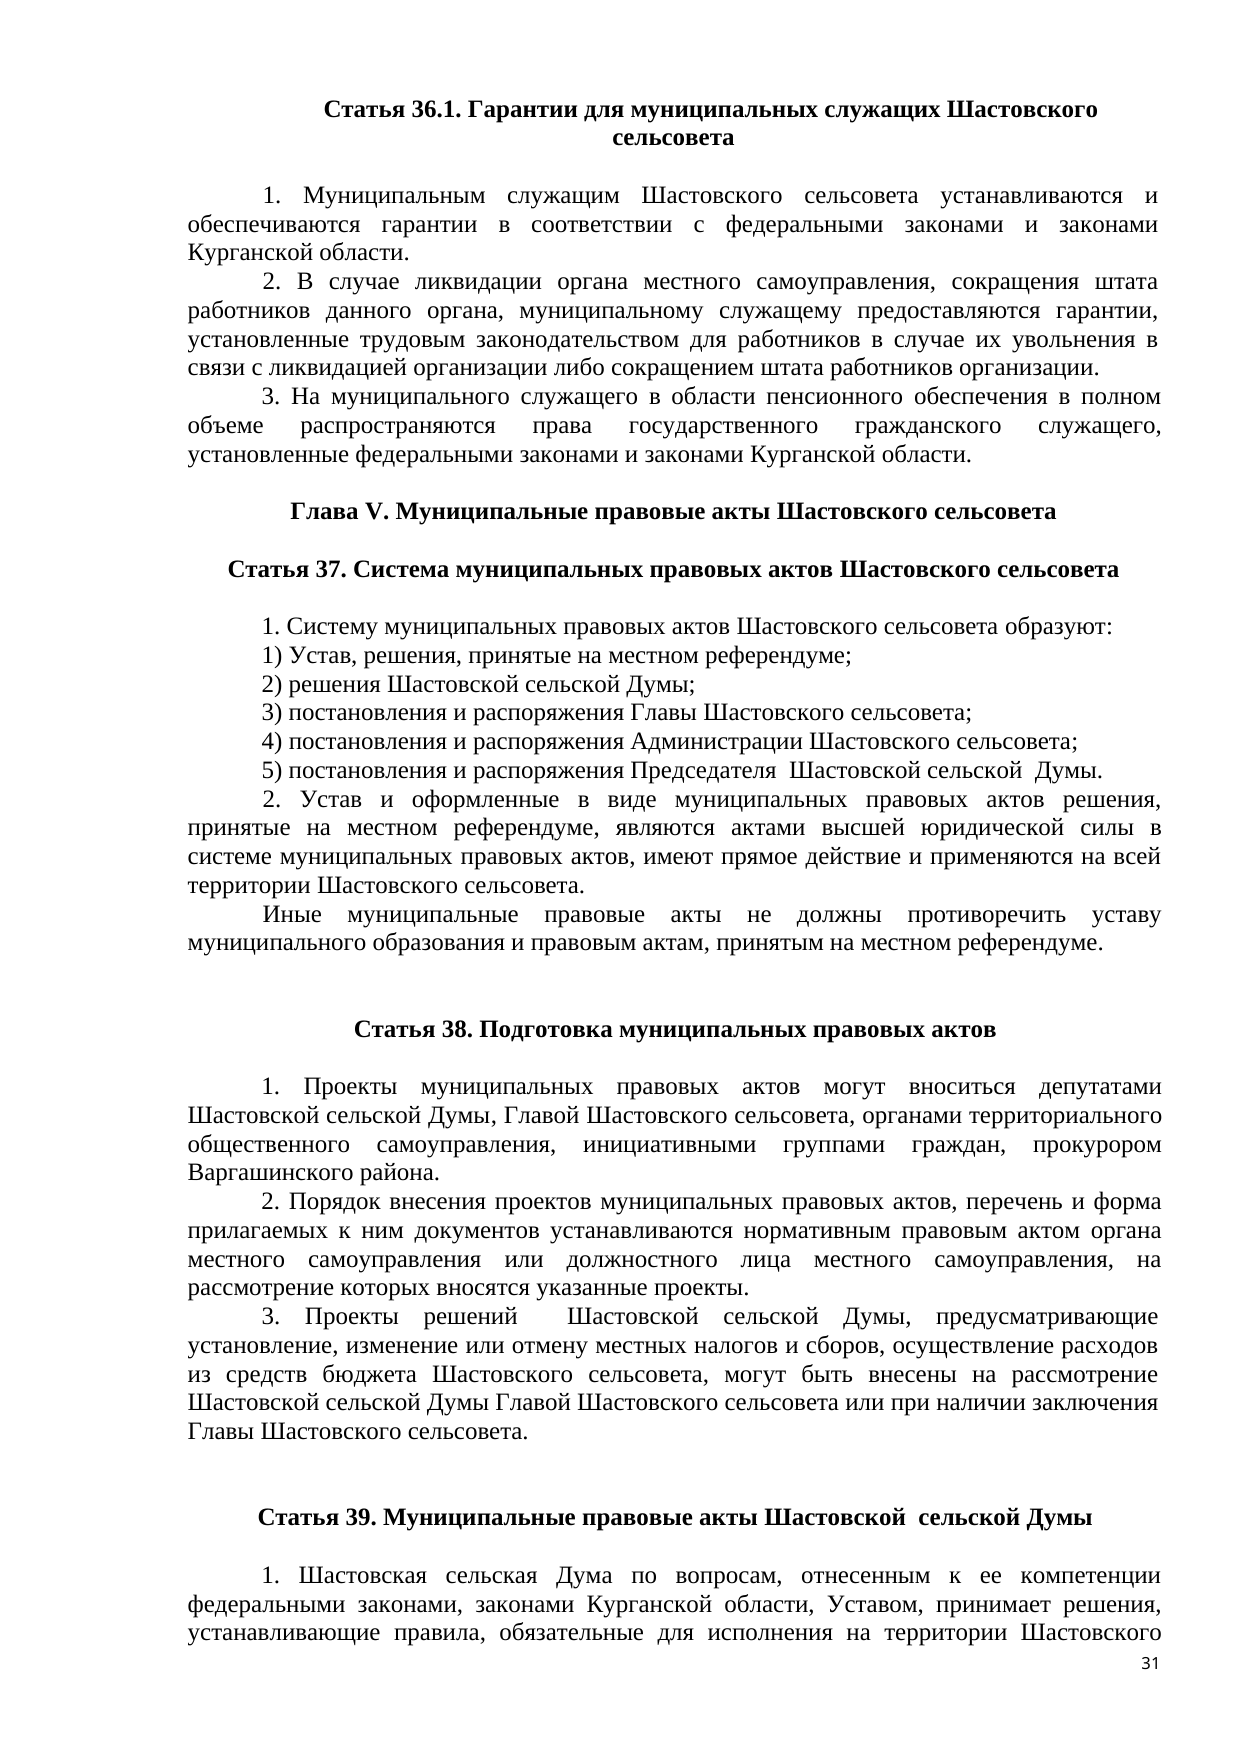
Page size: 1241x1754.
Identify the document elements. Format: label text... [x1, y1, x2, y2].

text 2. Порядок внесения проектов муниципальных правовых актов, перечень и форма прилагаемых к ним документов устанавливаются нормативным правовым актом органа местного самоуправления или должностного лица местного самоуправления, на рассмотрение которых вносятся указанные проекты. [187, 1186, 1162, 1301]
text 1. Систему муниципальных правовых актов Шастовского сельсовета образуют: [187, 611, 1159, 640]
text Глава V. Муниципальные правовые акты Шастовского сельсовета [187, 496, 1159, 525]
text 2. В случае ликвидации органа местного самоуправления, сокращения штата работников данного органа, муниципальному служащему предоставляются гарантии, установленные трудовым законодательством для работников в случае их увольнения в связи с ликвидацией организации либо сокращением штата работников организации. [187, 266, 1159, 381]
text Статья 38. Подготовка муниципальных правовых актов [187, 1014, 1162, 1042]
text 3) постановления и распоряжения Главы Шастовского сельсовета; [187, 697, 1159, 726]
text 1. Муниципальным служащим Шастовского сельсовета устанавливаются и обеспечиваются гарантии в соответствии с федеральными законами и законами Курганской области. [187, 180, 1159, 266]
text Статья 39. Муниципальные правовые акты Шастовской сельской Думы [187, 1502, 1162, 1531]
text 3. На муниципального служащего в области пенсионного обеспечения в полном объеме распространяются права государственного гражданского служащего, установленные федеральными законами и законами Курганской области. [187, 381, 1162, 467]
text 3. Проекты решений Шастовской сельской Думы, предусматривающие установление, изменение или отмену местных налогов и сборов, осуществление расходов из средств бюджета Шастовского сельсовета, могут быть внесены на рассмотрение Шастовской сельской Думы Главой Шастовского сельсовета или при наличии заключения Главы Шастовского сельсовета. [187, 1301, 1159, 1445]
text Иные муниципальные правовые акты не должны противоречить уставу муниципального образования и правовым актам, принятым на местном референдуме. [187, 899, 1162, 956]
text 1. Проекты муниципальных правовых актов могут вноситься депутатами Шастовской сельской Думы, Главой Шастовского сельсовета, органами территориального общественного самоуправления, инициативными группами граждан, прокурором Варгашинского района. [187, 1071, 1162, 1186]
text Статья 37. Система муниципальных правовых актов Шастовского сельсовета [187, 554, 1159, 582]
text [187, 1560, 1162, 1646]
text Статья 36.1. Гарантии для муниципальных служащих Шастовского сельсовета [187, 94, 1159, 151]
text 2) решения Шастовской сельской Думы; [187, 669, 1159, 697]
text 5) постановления и распоряжения Председателя Шастовской сельской Думы. [187, 755, 1159, 784]
text 4) постановления и распоряжения Администрации Шастовского сельсовета; [187, 726, 1159, 755]
text 2. Устав и оформленные в виде муниципальных правовых актов решения, принятые на местном референдуме, являются актами высшей юридической силы в системе муниципальных правовых актов, имеют прямое действие и применяются на всей территории Шастовского сельсовета. [187, 784, 1162, 899]
text 1) Устав, решения, принятые на местном референдуме; [187, 640, 1159, 669]
